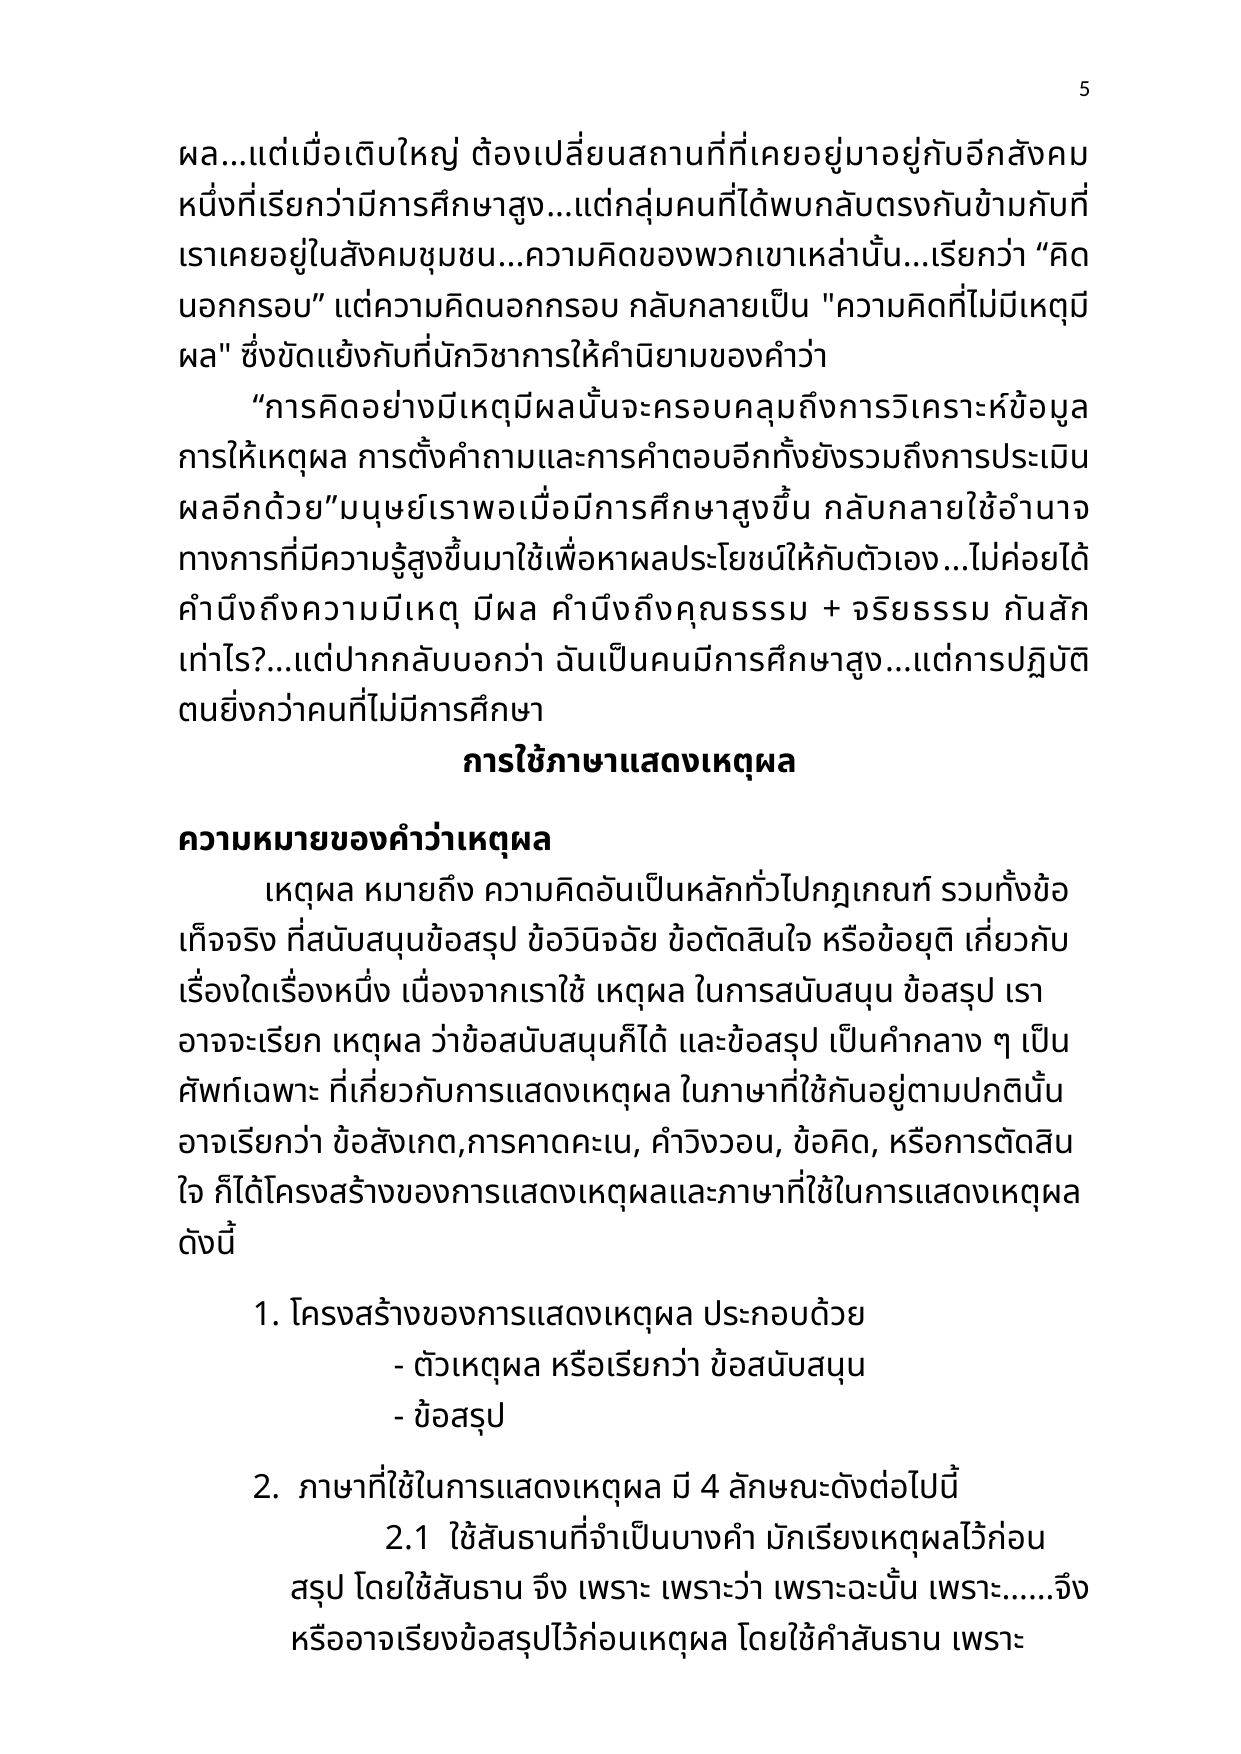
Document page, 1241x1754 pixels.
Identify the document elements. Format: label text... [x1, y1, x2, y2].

text “การคิดอย่างมีเหตุมีผลนั้นจะครอบคลุมถึงการวิเคราะห์ข้อมูล การให้เหตุผล การตั้งคำถามและการคำตอบอีกทั้งยังรวมถึงการประเมินผลอีกด้วย”มนุษย์เราพอเมื่อมีการศึกษาสูงขึ้น กลับกลายใช้อำนาจทางการที่มีความรู้สูงขึ้นมาใช้เพื่อหาผลประโยชน์ให้กับตัวเอง...ไม่ค่อยได้คำนึงถึงความมีเหตุ มีผล คำนึงถึงคุณธรรม + จริยธรรม กันสักเท่าไร?...แต่ปากกลับบอกว่า ฉันเป็นคนมีการศึกษาสูง...แต่การปฏิบัติตนยิ่งกว่าคนที่ไม่มีการศึกษา [177, 383, 1090, 737]
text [177, 130, 1090, 383]
text ความหมายของคำว่าเหตุผล เหตุผล หมายถึง ความคิดอันเป็นหลักทั่วไปกฎเกณฑ์ รวมทั้งข้อเท็จจริง ที่สนับสนุนข้อสรุป ข้อวินิจฉัย ข้อตัดสินใจ หรือข้อยุติ เกี่ยวกับเรื่องใดเรื่องหนึ่ง เนื่องจากเราใช้ เหตุผล ในการสนับสนุน ข้อสรุป เราอาจจะเรียก เหตุผล ว่าข้อสนับสนุนก็ได้ และข้อสรุป เป็นคำกลาง ๆ เป็นศัพท์เฉพาะ ที่เกี่ยวกับการแสดงเหตุผล ในภาษาที่ใช้กันอยู่ตามปกตินั้นอาจเรียกว่า ข้อสังเกต,การคาดคะเน, คำวิงวอน, ข้อคิด, หรือการตัดสินใจ ก็ได้โครงสร้างของการแสดงเหตุผลและภาษาที่ใช้ในการแสดงเหตุผล ดังนี้ [177, 815, 1090, 1269]
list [252, 1463, 1090, 1665]
list โครงสร้างของการแสดงเหตุผล ประกอบด้วย - ตัวเหตุผล หรือเรียกว่า ข้อสนับสนุน - ข้อสรุป [252, 1290, 1090, 1442]
text การใช้ภาษาแสดงเหตุผล [177, 737, 1090, 815]
